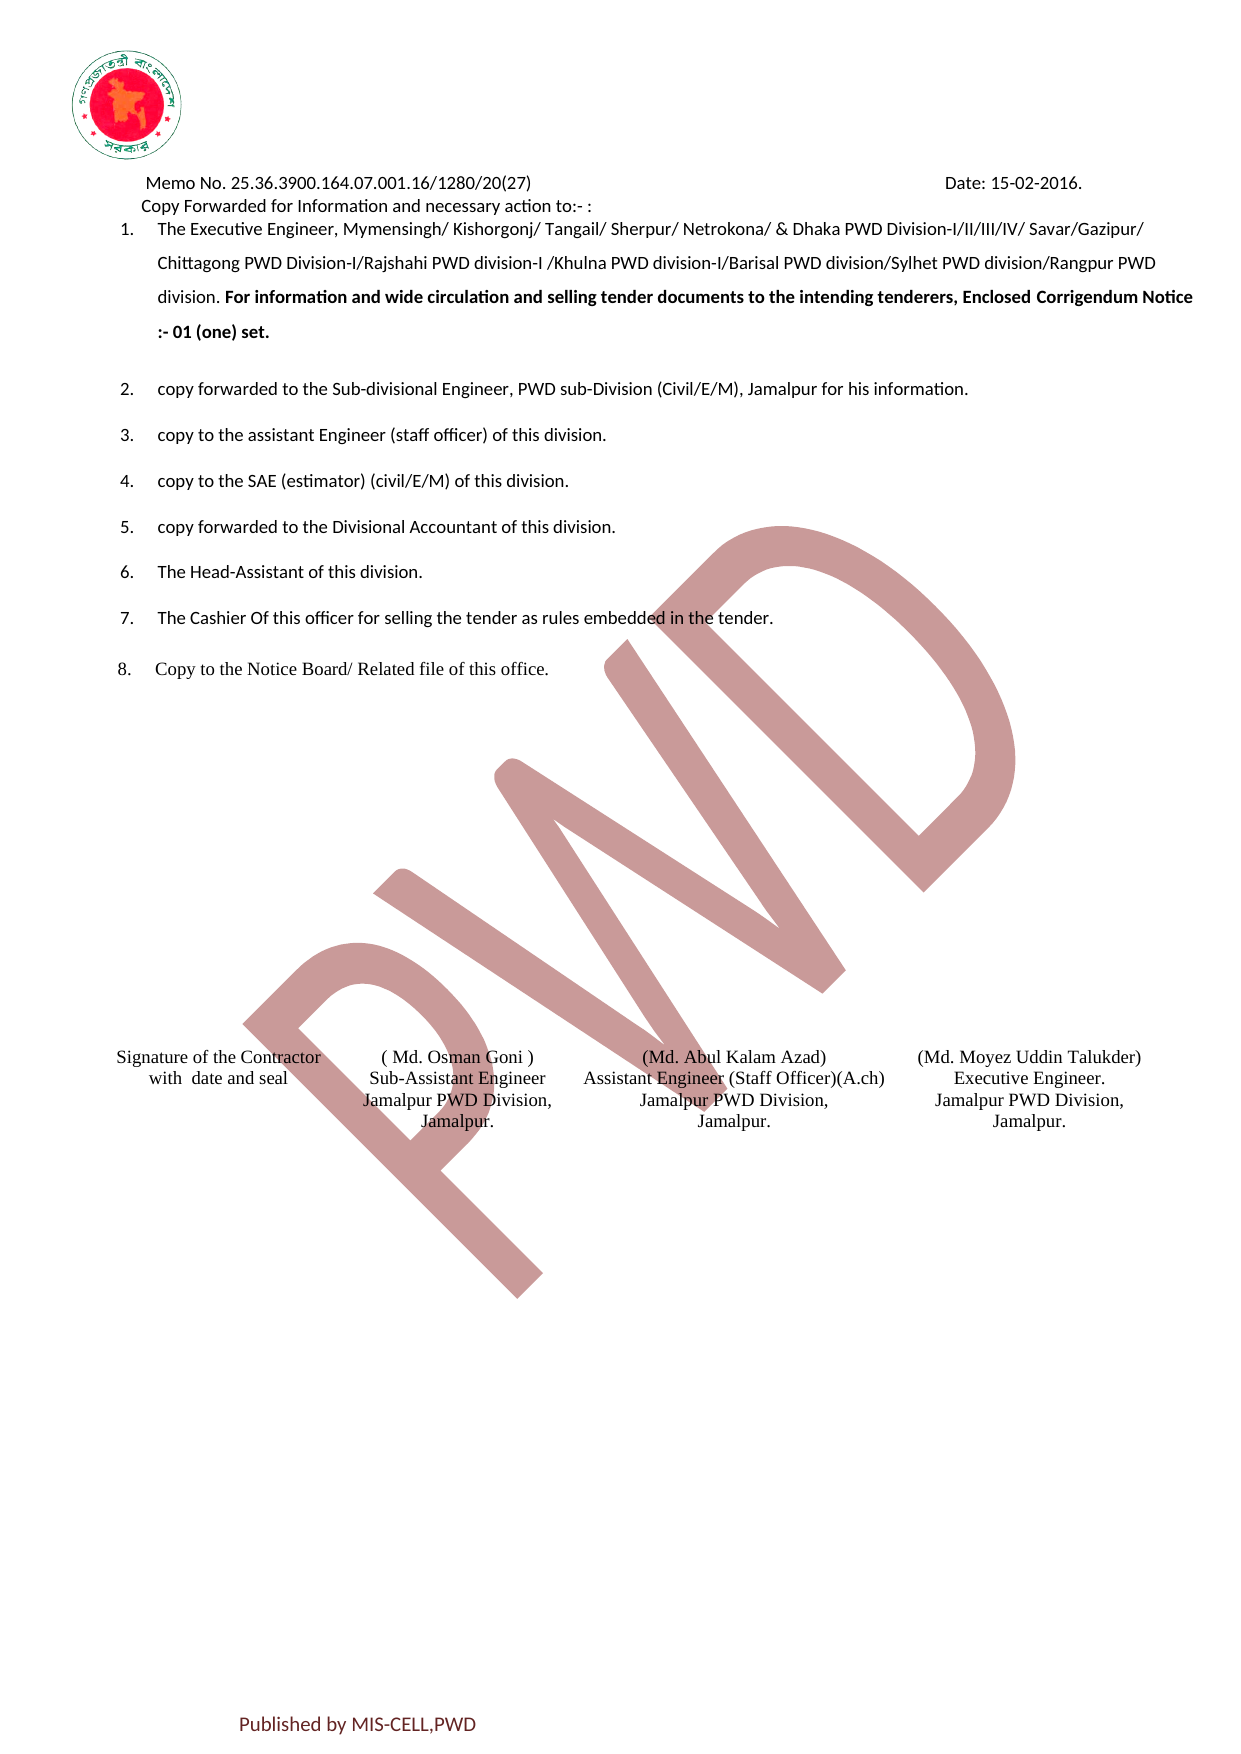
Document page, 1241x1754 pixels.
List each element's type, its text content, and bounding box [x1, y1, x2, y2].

text 7. The Cashier Of this officer for selling the tender as rules embedded in the tender. [120, 607, 1195, 629]
text Memo No. 25.36.3900.164.07.001.16/1280/20(27) Date: 15-02-2016. [120, 171, 1195, 194]
text 6. The Head-Assistant of this division. [120, 561, 1195, 584]
text 5. copy forwarded to the Divisional Accountant of this division. [120, 515, 1195, 538]
text 8. Copy to the Notice Board/ Related file of this office. [117, 657, 1195, 679]
table_header (Md. Moyez Uddin Talukder) Executive Engineer. Jamalpur PWD Division, Jamalpur. [898, 1046, 1161, 1132]
table_header (Md. Abul Kalam Azad) Assistant Engineer (Staff Officer)(A.ch) Jamalpur PWD Division, Jamalpur. [570, 1046, 898, 1132]
text 4. copy to the SAE (estimator) (civil/E/M) of this division. [120, 469, 1195, 492]
text 1. The Executive Engineer, Mymensingh/ Kishorgonj/ Tangail/ Sherpur/ Netrokona/ & Dhaka PWD Division-I/II/III/IV/ Savar/Gazipur/ [120, 217, 1195, 240]
text 2. copy forwarded to the Sub-divisional Engineer, PWD sub-Division (Civil/E/M), Jamalpur for his information. [120, 377, 1195, 400]
text 3. copy to the assistant Engineer (staff officer) of this division. [120, 423, 1195, 446]
table_header Signature of the Contractor with date and seal [92, 1046, 345, 1132]
text :- 01 (one) set. [120, 320, 1195, 343]
text Copy Forwarded for Information and necessary action to:- : [120, 194, 1195, 217]
table_header ( Md. Osman Goni ) Sub-Assistant Engineer Jamalpur PWD Division, Jamalpur. [345, 1046, 570, 1132]
text Chittagong PWD Division-I/Rajshahi PWD division-I /Khulna PWD division-I/Barisal PWD division/Sylhet PWD division/Rangpur PWD [120, 251, 1195, 274]
text division. For information and wide circulation and selling tender documents to the intending tenderers, Enclosed Corrigendum Notice [120, 286, 1195, 309]
